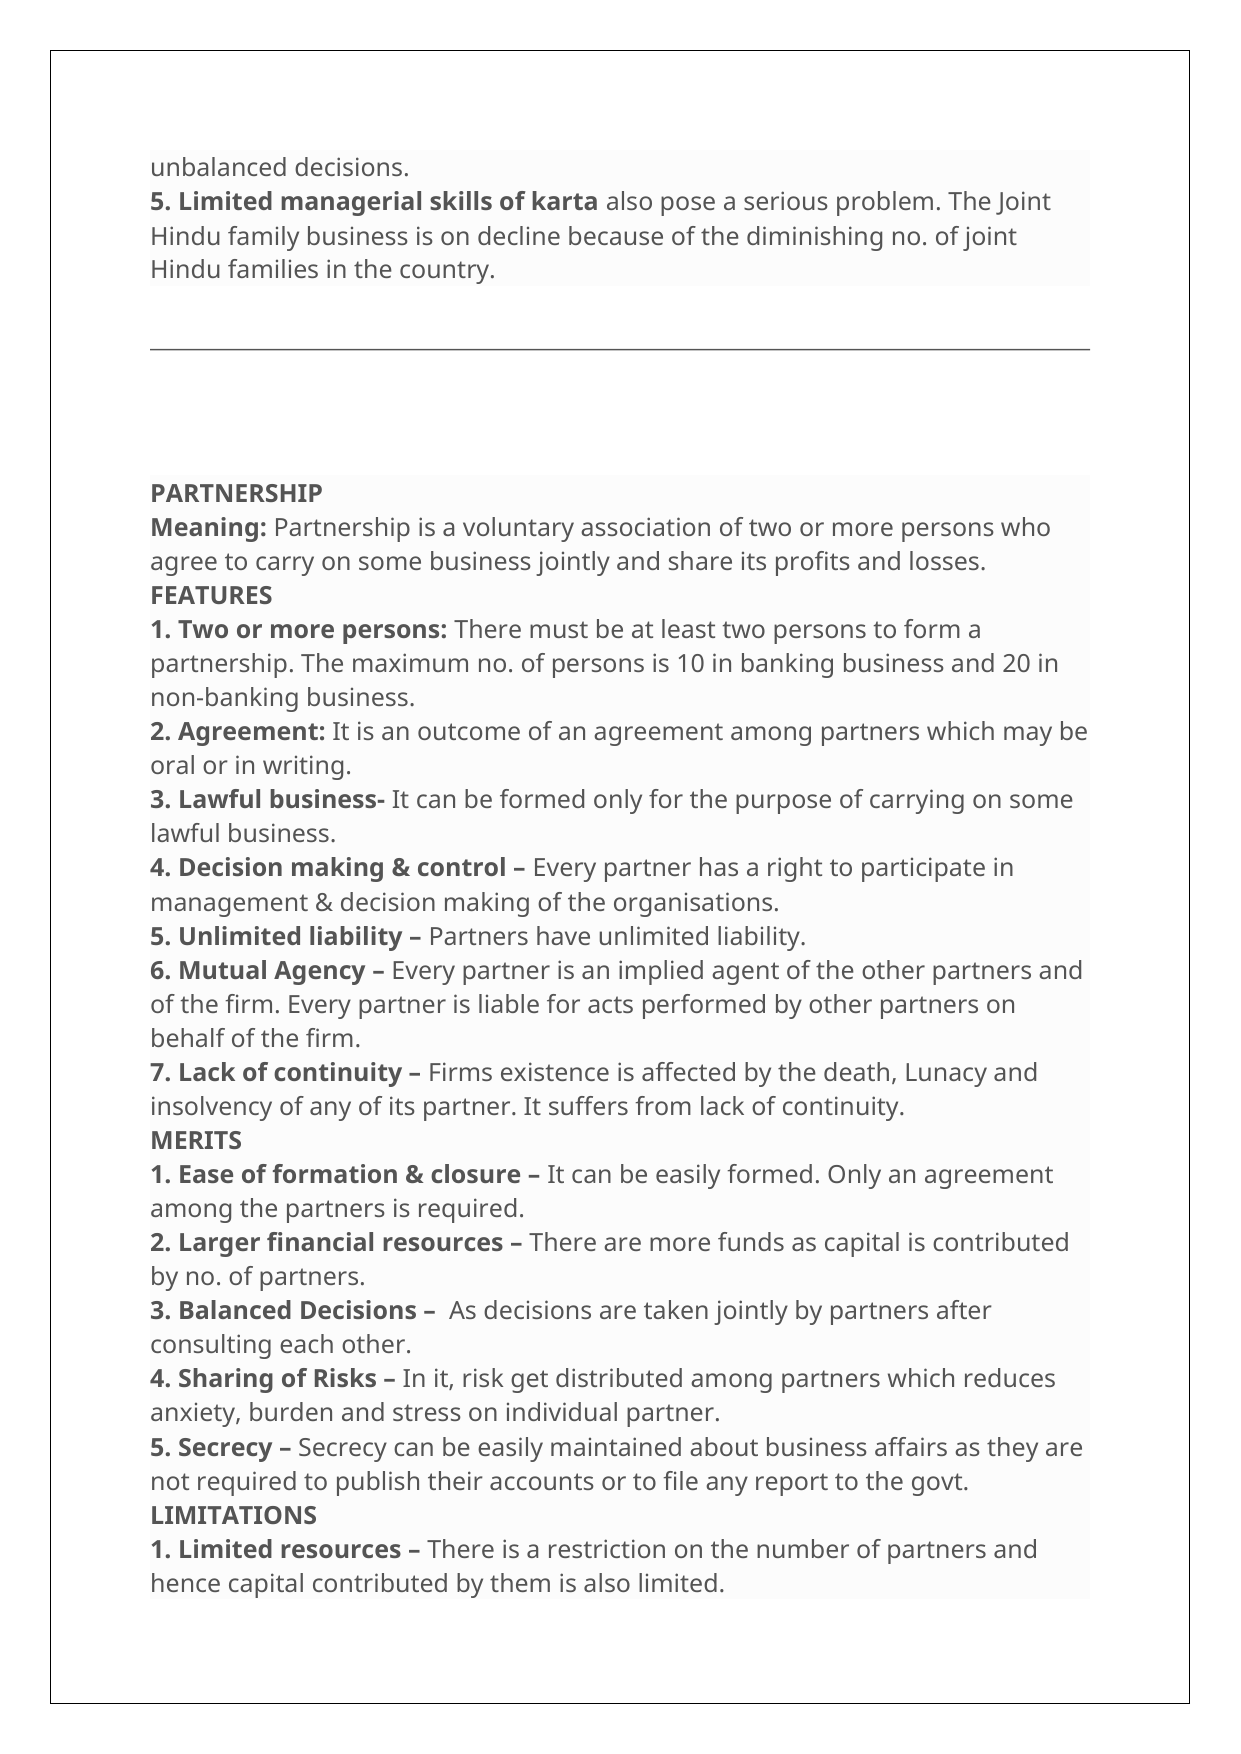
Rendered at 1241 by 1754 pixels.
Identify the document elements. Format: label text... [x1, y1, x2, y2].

text PARTNERSHIP [150, 475, 1090, 509]
text 1. Ease of formation & closure – It can be easily formed. Only an agreement among the partners is required. 2. Larger financial resources – There are more funds as capital is contributed by no. of partners. 3. Balanced Decisions – As decisions are taken jointly by partners after consulting each other. 4. Sharing of Risks – In it, risk get distributed among partners which reduces anxiety, burden and stress on individual partner. 5. Secrecy – Secrecy can be easily maintained about business affairs as they are not required to publish their accounts or to file any report to the govt. [150, 1157, 1090, 1497]
text Meaning: Partnership is a voluntary association of two or more persons who agree to carry on some business jointly and share its profits and losses. [150, 509, 1090, 578]
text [150, 1531, 1090, 1599]
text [150, 150, 1090, 286]
text MERITS [150, 1123, 1090, 1157]
text 1. Two or more persons: There must be at least two persons to form a partnership. The maximum no. of persons is 10 in banking business and 20 in non-banking business. 2. Agreement: It is an outcome of an agreement among partners which may be oral or in writing. 3. Lawful business- It can be formed only for the purpose of carrying on some lawful business. 4. Decision making & control – Every partner has a right to participate in management & decision making of the organisations. 5. Unlimited liability – Partners have unlimited liability. 6. Mutual Agency – Every partner is an implied agent of the other partners and of the firm. Every partner is liable for acts performed by other partners on behalf of the firm. 7. Lack of continuity – Firms existence is affected by the death, Lunacy and insolvency of any of its partner. It suffers from lack of continuity. [150, 612, 1090, 1123]
text FEATURES [150, 578, 1090, 612]
text LIMITATIONS [150, 1497, 1090, 1531]
